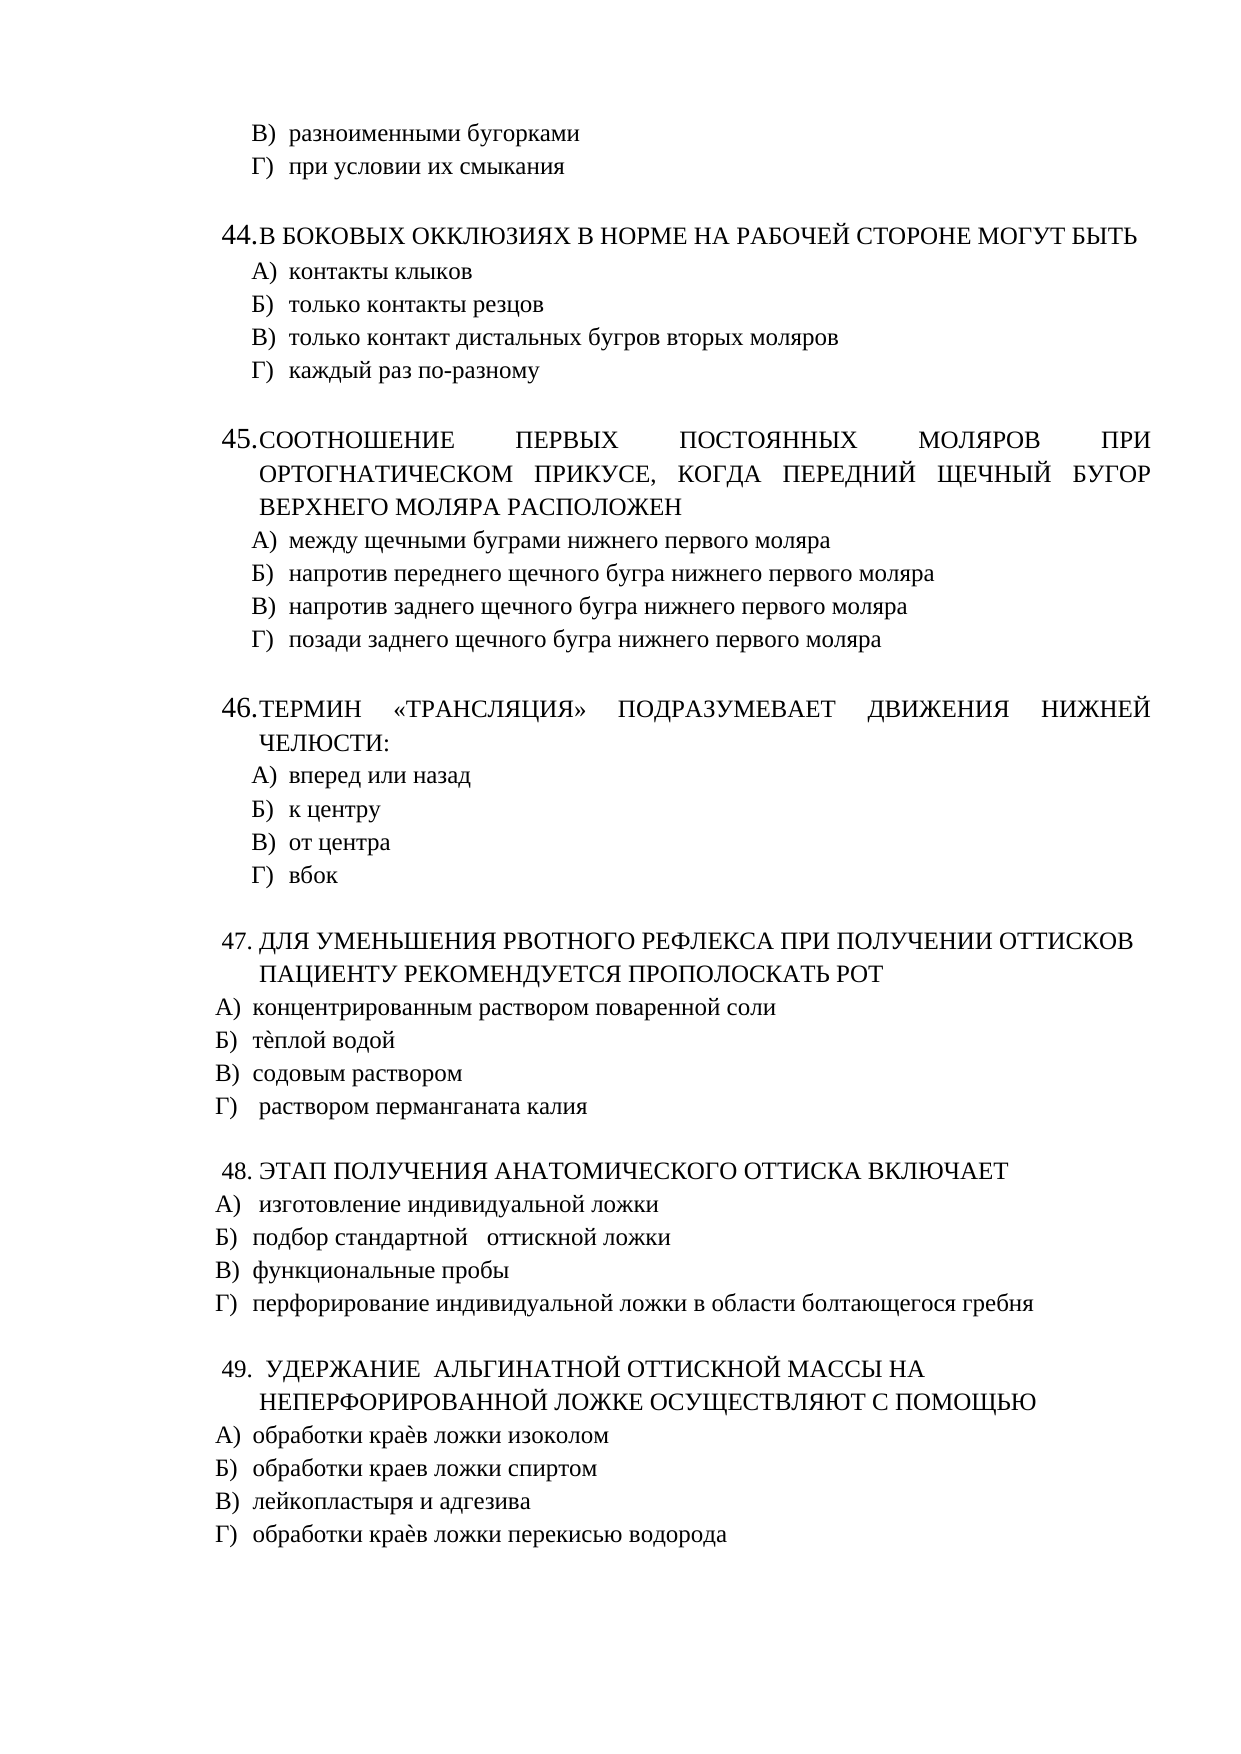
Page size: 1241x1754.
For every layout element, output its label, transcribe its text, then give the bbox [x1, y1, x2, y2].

list раствором перманганата калия [215, 1091, 1152, 1119]
list только контакт дистальных бугров вторых моляров [251, 322, 1152, 351]
list каждый раз по-разному [251, 355, 1152, 383]
list изготовление индивидуальной ложки [215, 1189, 1152, 1218]
list СООТНОШЕНИЕ ПЕРВЫХ ПОСТОЯННЫХ МОЛЯРОВ ПРИ ОРТОГНАТИЧЕСКОМ ПРИКУСЕ, КОГДА ПЕРЕДНИЙ ЩЕЧНЫЙ БУГОР ВЕРХНЕГО МОЛЯРА РАСПОЛОЖЕН [221, 421, 1152, 520]
list только контакты резцов [251, 289, 1152, 317]
list позади заднего щечного бугра нижнего первого моляра [251, 624, 1152, 652]
list В БОКОВЫХ ОККЛЮЗИЯХ В НОРМЕ НА РАБОЧЕЙ СТОРОНЕ МОГУТ БЫТЬ [221, 217, 1152, 251]
list напротив переднего щечного бугра нижнего первого моляра [251, 558, 1152, 586]
list лейкопластыря и адгезива [215, 1486, 1152, 1515]
list от центра [251, 827, 1152, 855]
list напротив заднего щечного бугра нижнего первого моляра [251, 591, 1152, 619]
list вбок [251, 860, 1152, 888]
list подбор стандартной оттискной ложки [215, 1222, 1152, 1251]
list ЭТАП ПОЛУЧЕНИЯ АНАТОМИЧЕСКОГО ОТТИСКА ВКЛЮЧАЕТ [221, 1156, 1152, 1185]
list к центру [251, 794, 1152, 822]
list обработки краѐв ложки перекисью водорода [215, 1519, 1152, 1548]
list функциональные пробы [215, 1255, 1152, 1284]
list контакты клыков [251, 256, 1152, 284]
list концентрированным раствором поваренной соли [215, 992, 1152, 1021]
list при условии их смыкания [251, 151, 1152, 180]
list между щечными буграми нижнего первого моляра [251, 525, 1152, 553]
list обработки краев ложки спиртом [215, 1453, 1152, 1482]
list ДЛЯ УМЕНЬШЕНИЯ РВОТНОГО РЕФЛЕКСА ПРИ ПОЛУЧЕНИИ ОТТИСКОВ ПАЦИЕНТУ РЕКОМЕНДУЕТСЯ ПРОПОЛОСКАТЬ РОТ [221, 926, 1152, 987]
list перфорирование индивидуальной ложки в области болтающегося гребня [215, 1288, 1152, 1317]
list разноименными бугорками [251, 118, 1152, 147]
list тѐплой водой [215, 1025, 1152, 1053]
list вперед или назад [251, 761, 1152, 789]
list УДЕРЖАНИЕ АЛЬГИНАТНОЙ ОТТИСКНОЙ МАССЫ НА НЕПЕРФОРИРОВАННОЙ ЛОЖКЕ ОСУЩЕСТВЛЯЮТ С ПОМОЩЬЮ [221, 1354, 1152, 1416]
list обработки краѐв ложки изоколом [215, 1420, 1152, 1449]
list ТЕРМИН «ТРАНСЛЯЦИЯ» ПОДРАЗУМЕВАЕТ ДВИЖЕНИЯ НИЖНЕЙ ЧЕЛЮСТИ: [221, 690, 1152, 756]
list содовым раствором [215, 1058, 1152, 1087]
